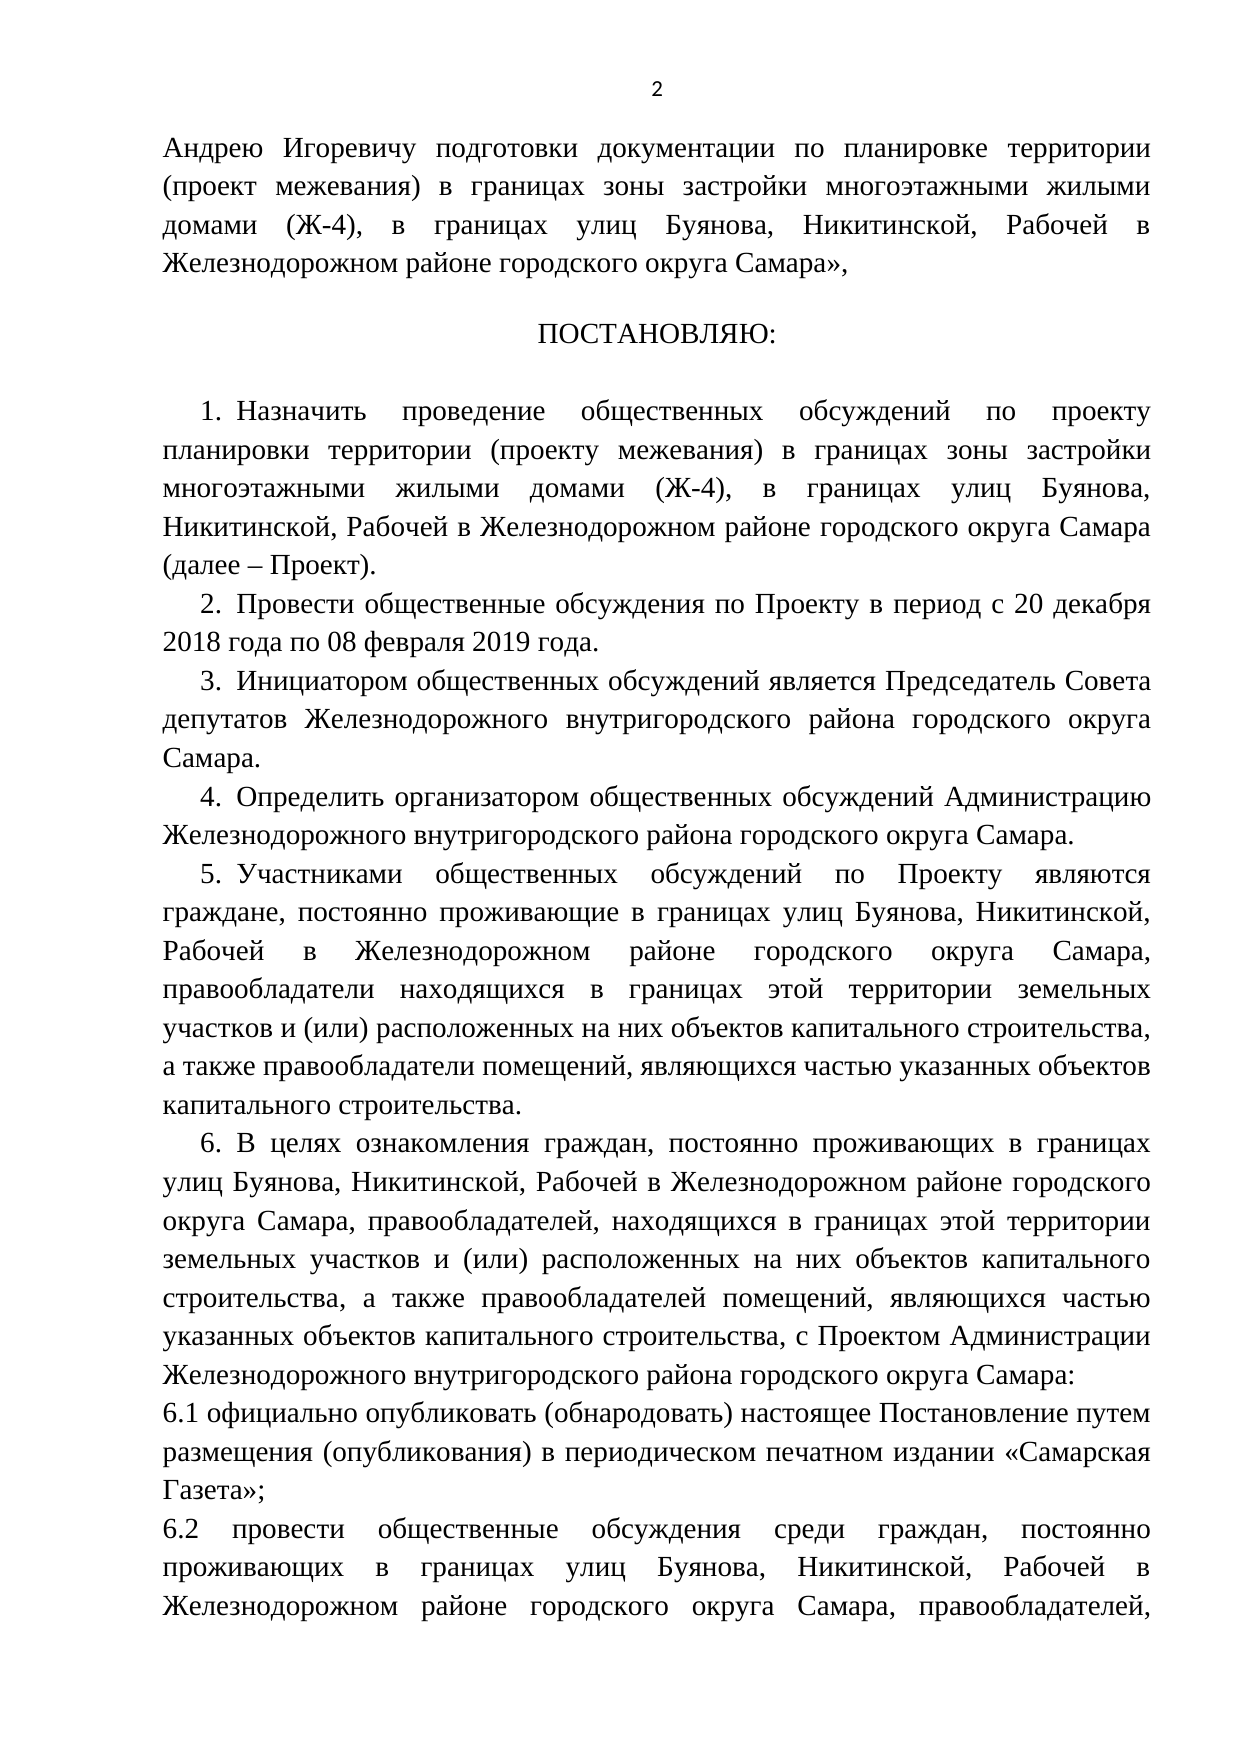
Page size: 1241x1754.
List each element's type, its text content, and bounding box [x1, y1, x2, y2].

list Определить организатором общественных обсуждений Администрацию Железнодорожного внутригородского района городского округа Самара. [162, 779, 1152, 851]
list Назначить проведение общественных обсуждений по проекту планировки территории (проекту межевания) в границах зоны застройки многоэтажными жилыми домами (Ж-4), в границах улиц Буянова, Никитинской, Рабочей в Железнодорожном районе городского округа Самара (далее – Проект). [162, 393, 1152, 581]
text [162, 130, 1152, 279]
list Инициатором общественных обсуждений является Председатель Совета депутатов Железнодорожного внутригородского района городского округа Самара. [162, 663, 1152, 774]
text ПОСТАНОВЛЯЮ: [162, 316, 1152, 350]
text 6.1 официально опубликовать (обнародовать) настоящее Постановление путем размещения (опубликования) в периодическом печатном издании «Самарская Газета»; [162, 1395, 1152, 1506]
list Провести общественные обсуждения по Проекту в период с 20 декабря 2018 года по 08 февраля 2019 года. [162, 586, 1152, 658]
list Участниками общественных обсуждений по Проекту являются граждане, постоянно проживающие в границах улиц Буянова, Никитинской, Рабочей в Железнодорожном районе городского округа Самара, правообладатели находящихся в границах этой территории земельных участков и (или) расположенных на них объектов капитального строительства, а также правообладатели помещений, являющихся частью указанных объектов капитального строительства. [162, 856, 1152, 1121]
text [162, 1511, 1152, 1622]
list В целях ознакомления граждан, постоянно проживающих в границах улиц Буянова, Никитинской, Рабочей в Железнодорожном районе городского округа Самара, правообладателей, находящихся в границах этой территории земельных участков и (или) расположенных на них объектов капитального строительства, а также правообладателей помещений, являющихся частью указанных объектов капитального строительства, с Проектом Администрации Железнодорожного внутригородского района городского округа Самара: [162, 1126, 1152, 1390]
